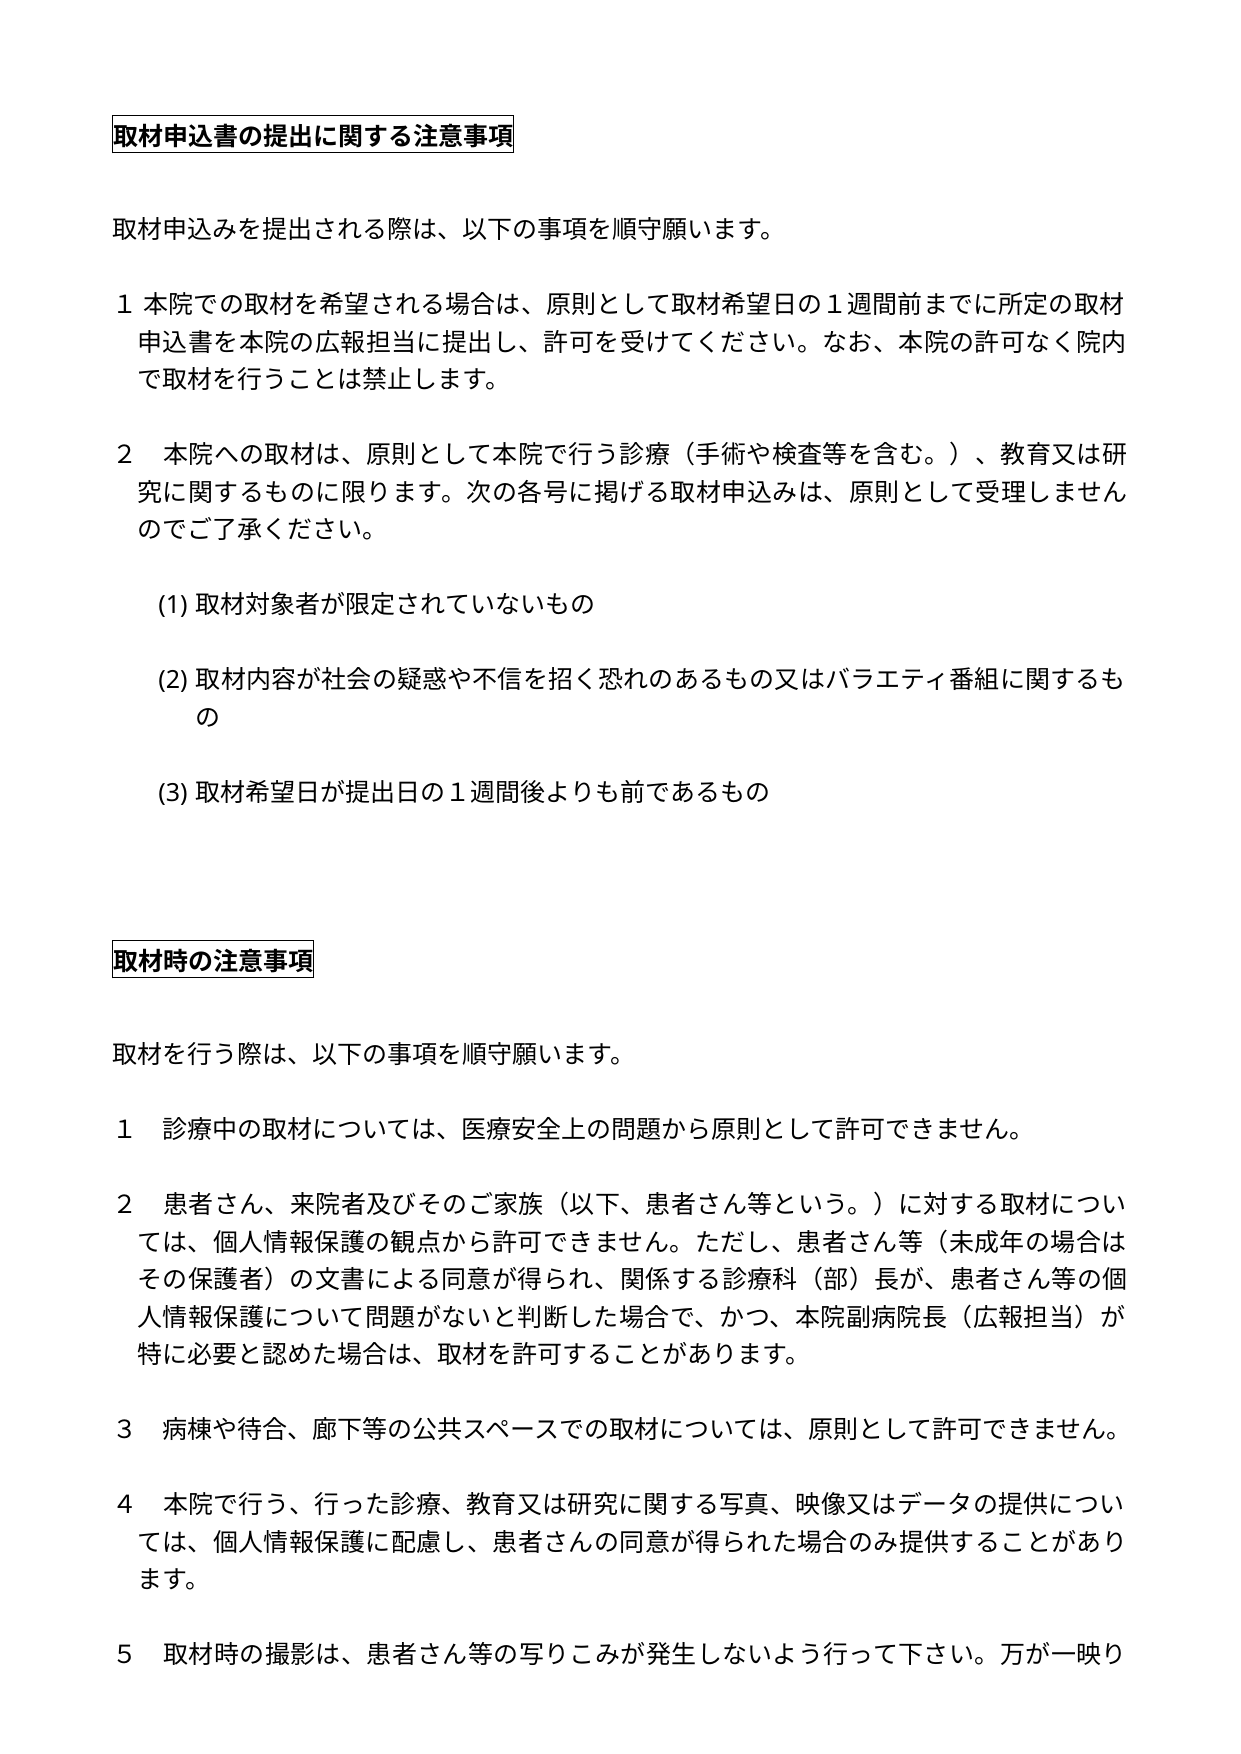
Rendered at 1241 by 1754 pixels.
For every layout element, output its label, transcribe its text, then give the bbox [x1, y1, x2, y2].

text 取材時の注意事項 [112, 922, 1128, 997]
list 取材内容が社会の疑惑や不信を招く恐れのあるもの又はバラエティ番組に関するもの [158, 659, 1128, 734]
text ４ 本院で行う、行った診療、教育又は研究に関する写真、映像又はデータの提供については、個人情報保護に配慮し、患者さんの同意が得られた場合のみ提供することがあります。 [112, 1484, 1128, 1597]
text 取材申込書の提出に関する注意事項 [112, 97, 1128, 172]
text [112, 1634, 1128, 1672]
text １ 診療中の取材については、医療安全上の問題から原則として許可できません。 [112, 1109, 1128, 1147]
text １ 本院での取材を希望される場合は、原則として取材希望日の１週間前までに所定の取材申込書を本院の広報担当に提出し、許可を受けてください。なお、本院の許可なく院内で取材を行うことは禁止します。 [112, 284, 1128, 397]
list 取材希望日が提出日の１週間後よりも前であるもの [158, 772, 1128, 809]
text 取材を行う際は、以下の事項を順守願います。 [112, 1034, 1128, 1072]
list 取材対象者が限定されていないもの [158, 584, 1128, 622]
text 取材申込みを提出される際は、以下の事項を順守願います。 [112, 209, 1128, 247]
text ２ 患者さん、来院者及びそのご家族（以下、患者さん等という。）に対する取材については、個人情報保護の観点から許可できません。ただし、患者さん等（未成年の場合はその保護者）の文書による同意が得られ、関係する診療科（部）長が、患者さん等の個人情報保護について問題がないと判断した場合で、かつ、本院副病院長（広報担当）が特に必要と認めた場合は、取材を許可することがあります。 [112, 1184, 1128, 1372]
text ２ 本院への取材は、原則として本院で行う診療（手術や検査等を含む。）、教育又は研究に関するものに限ります。次の各号に掲げる取材申込みは、原則として受理しませんのでご了承ください。 [112, 434, 1128, 547]
text ３ 病棟や待合、廊下等の公共スペースでの取材については、原則として許可できません。 [112, 1409, 1128, 1447]
